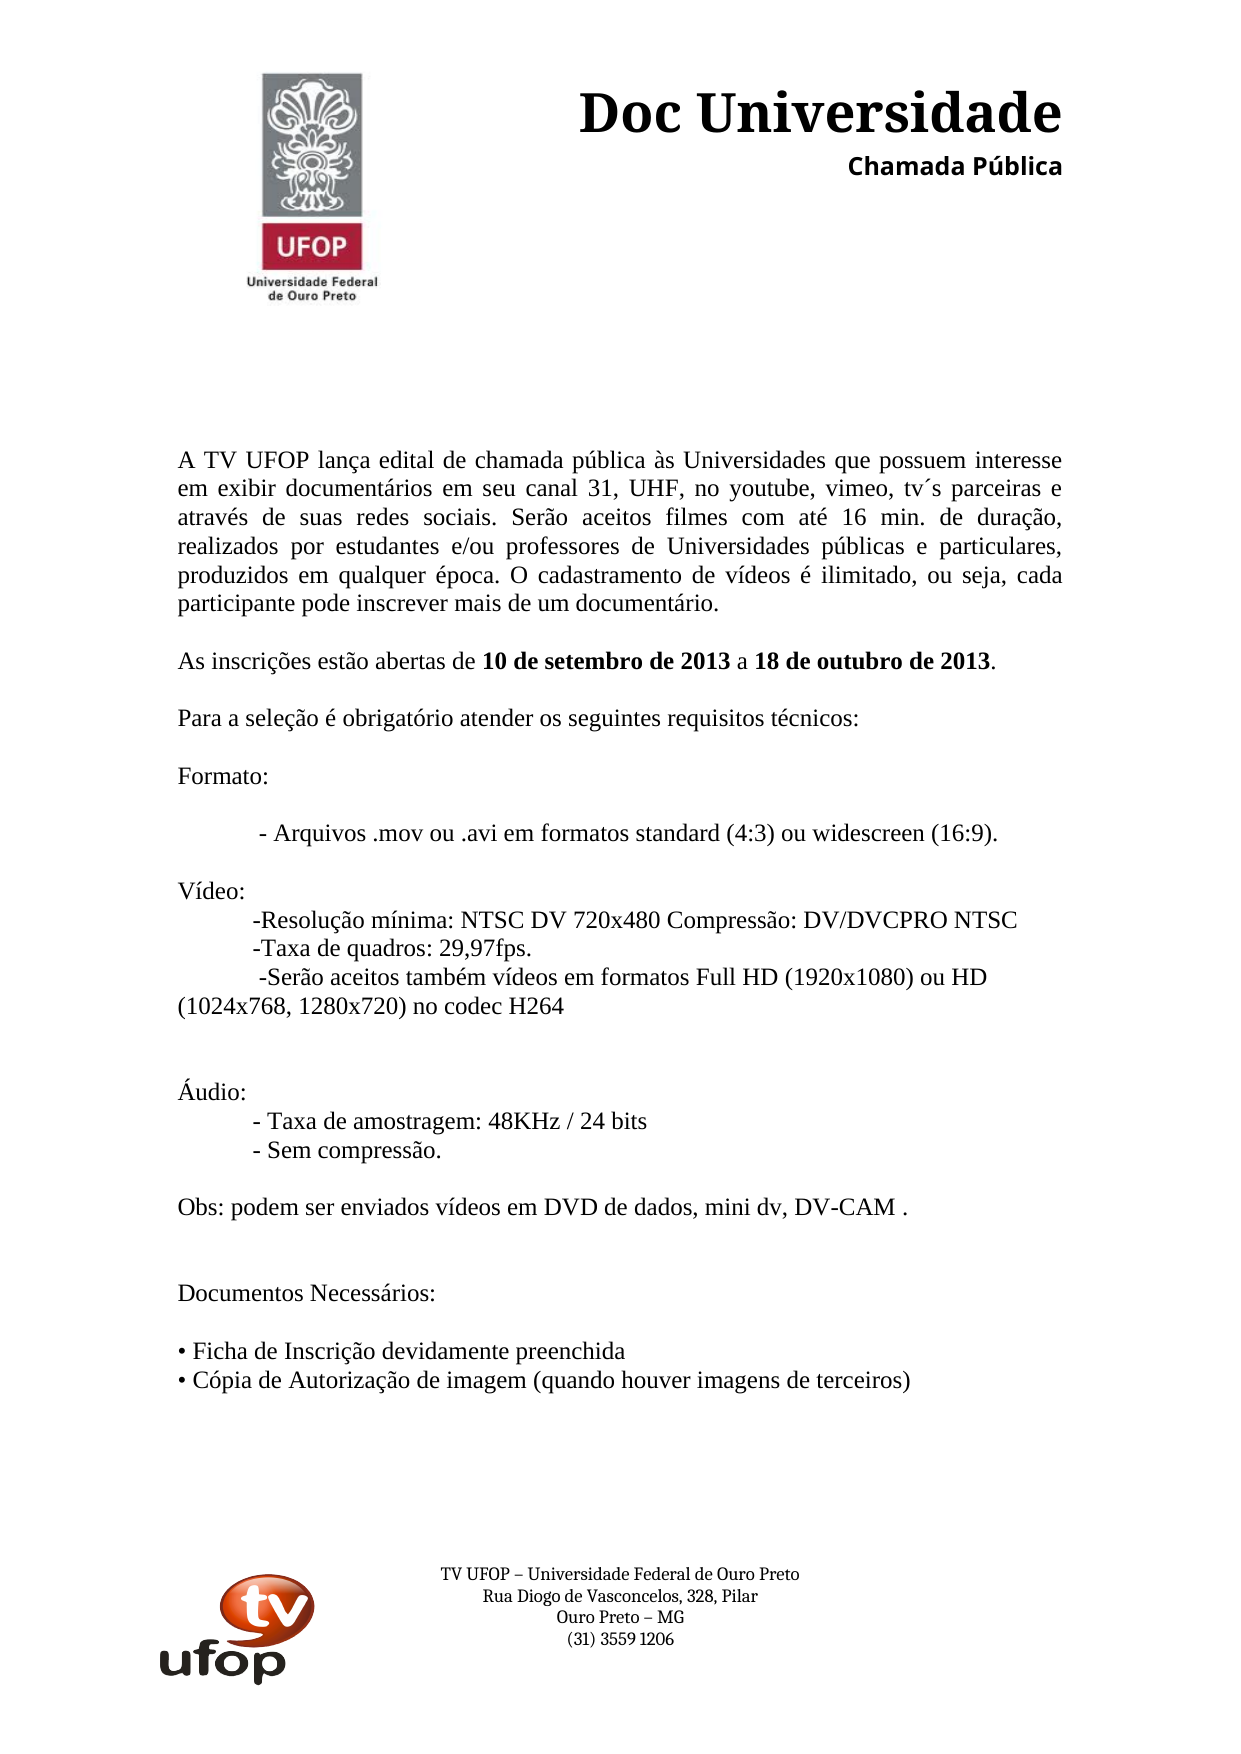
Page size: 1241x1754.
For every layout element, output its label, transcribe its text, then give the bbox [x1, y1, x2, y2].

text -Serão aceitos também vídeos (1920x1080) ou HD (1024x768, 1280x720) no codec H264 [177, 962, 1063, 1020]
text Obs: podem ser enviados vídeos em DVD de dados, mini dv, DV-CAM . [177, 1192, 1063, 1221]
text Formato: [177, 761, 1063, 790]
picture [141, 1566, 333, 1691]
text Documentos Necessários: [177, 1278, 1063, 1307]
text -Taxa de quadros: 29,97fps. [177, 933, 1063, 962]
text Áudio: [177, 1077, 1063, 1106]
text - Sem compressão. [177, 1135, 1063, 1163]
text - Taxa de amostragem: 48KHz / 24 bits [177, 1106, 1063, 1135]
text - Arquivos .mov ou .avi em formatos standard (4:3) ou widescreen (16:9). [177, 818, 1063, 847]
text • Cópia de Autorização de imagem (quando houver imagens de terceiros) [177, 1365, 1063, 1393]
picture [195, 37, 430, 336]
text • Ficha de Inscrição devidamente preenchida [177, 1336, 1063, 1365]
text Vídeo: [177, 876, 1063, 905]
text As inscrições estão abertas de 10 de setembro de 2013 a 18 de outubro de 2013. [177, 646, 1063, 675]
text Para a seleção é obrigatório atender os seguintes requisitos técnicos: [177, 703, 1063, 732]
text -Resolução mínima: NTSC DV 720x480 Compressão: DV/DVCPRO NTSC [177, 905, 1063, 933]
text A TV UFOP lança edital de chamada pública às Universidades que possuem interesse em exibir documentários em seu canal 31, UHF, no youtube, vimeo, tv´s parceiras e através de suas redes sociais. Serão aceitos filmes com até 16 min. de duração, realizados por estudantes e/ou professores de Universidades públicas e particulares, produzidos em qualquer época. O cadastramento de vídeos é ilimitado, ou seja, cada participante pode inscrever mais de um documentário. [177, 445, 1063, 617]
